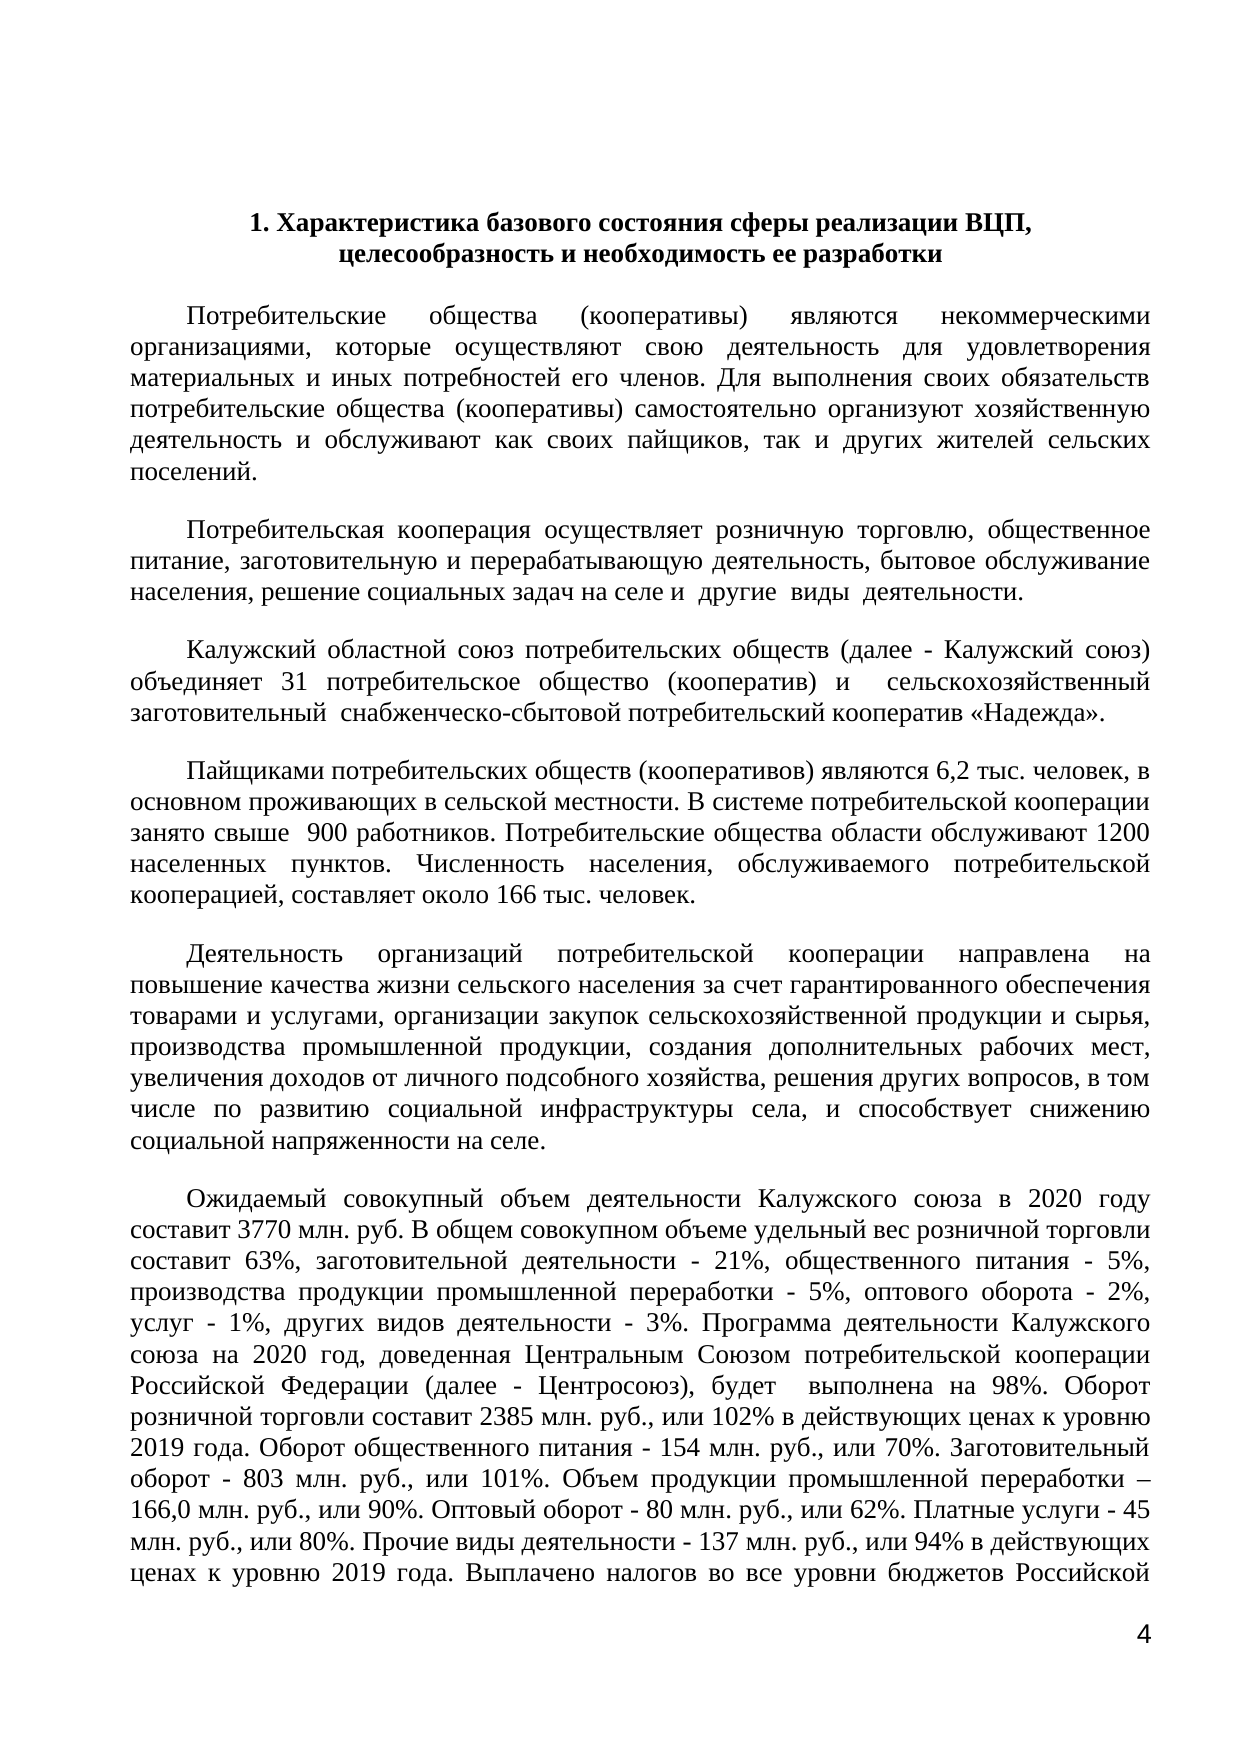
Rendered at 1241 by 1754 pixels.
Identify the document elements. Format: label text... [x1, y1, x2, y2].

text Пайщиками потребительских обществ (кооперативов) являются 6,2 тыс. человек, в основном проживающих в сельской местности. В системе потребительской кооперации занято свыше 900 работников. Потребительские общества области обслуживают 1200 населенных пунктов. Численность населения, обслуживаемого потребительской кооперацией, составляет около 166 тыс. человек. [130, 754, 1152, 910]
text Деятельность организаций потребительской кооперации направлена на повышение качества жизни сельского населения за счет гарантированного обеспечения товарами и услугами, организации закупок сельскохозяйственной продукции и сырья, производства промышленной продукции, создания дополнительных рабочих мест, увеличения доходов от личного подсобного хозяйства, решения других вопросов, в том числе по развитию социальной инфраструктуры села, и способствует снижению социальной напряженности на селе. [130, 937, 1152, 1155]
text Потребительские общества (кооперативы) являются некоммерческими организациями, которые осуществляют свою деятельность для удовлетворения материальных и иных потребностей его членов. Для выполнения своих обязательств потребительские общества (кооперативы) самостоятельно организуют хозяйственную деятельность и обслуживают как своих пайщиков, так и других жителей сельских поселений. [130, 299, 1152, 486]
text Калужский областной союз потребительских обществ (далее - Калужский союз) объединяет 31 потребительское общество (кооператив) и сельскохозяйственный заготовительный снабженческо-сбытовой потребительский кооператив «Надежда». [130, 633, 1152, 727]
title 1. Характеристика базового состояния сферы реализации ВЦП, [130, 206, 1152, 237]
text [130, 1182, 1152, 1587]
text Потребительская кооперация осуществляет розничную торговлю, общественное питание, заготовительную и перерабатывающую деятельность, бытовое обслуживание населения, решение социальных задач на селе и другие виды деятельности. [130, 513, 1152, 606]
title целесообразность и необходимость ее разработки [130, 237, 1152, 268]
